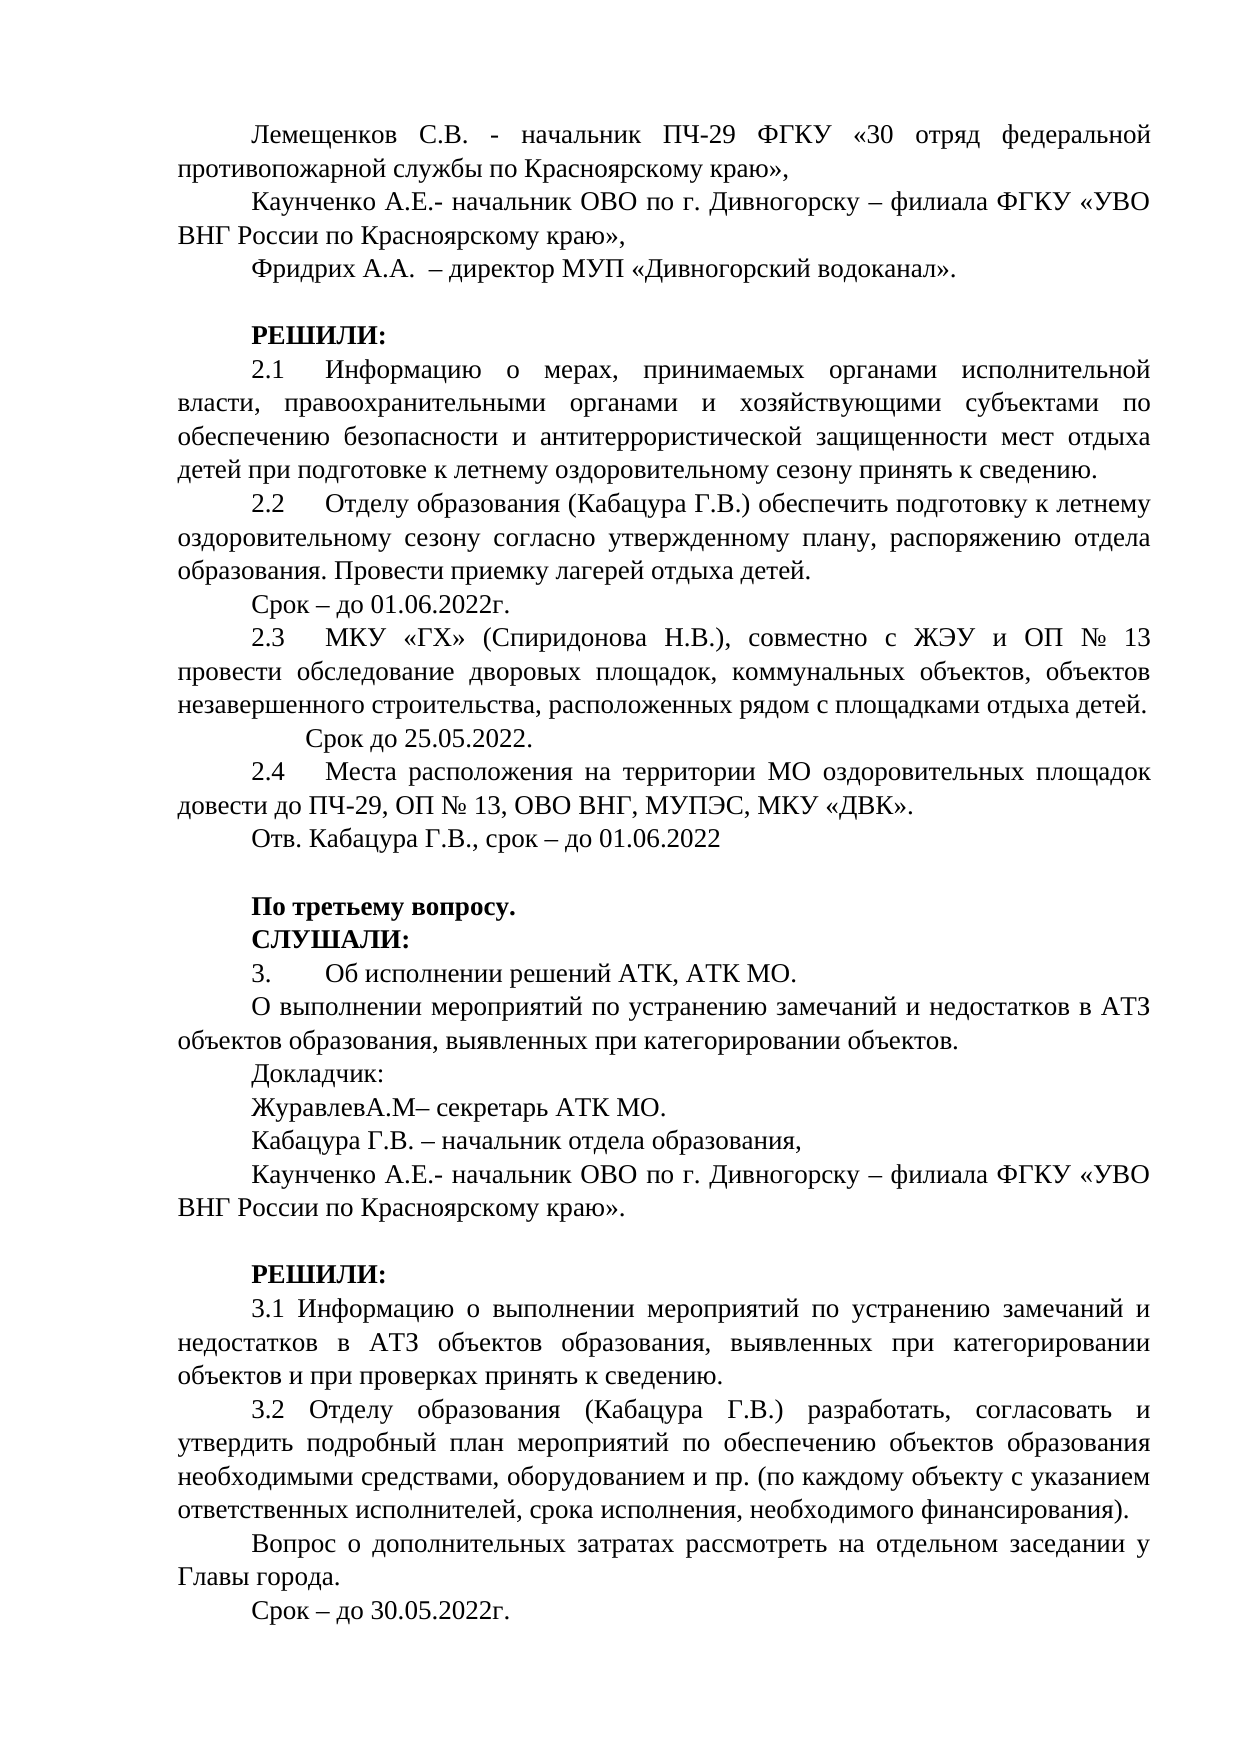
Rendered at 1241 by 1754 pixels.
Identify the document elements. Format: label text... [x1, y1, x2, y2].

list 3.2 Отделу образования (Кабацура Г.В.) разработать, согласовать и утвердить подробный план мероприятий по обеспечению объектов образования необходимыми средствами, оборудованием и пр. (по каждому объекту с указанием ответственных исполнителей, срока исполнения, необходимого финансирования). [177, 1393, 1152, 1524]
list Места расположения на территории МО оздоровительных площадок довести до ПЧ-29, ОП № 13, ОВО ВНГ, МУПЭС, МКУ «ДВК». [177, 755, 1152, 820]
list 3.1 Информацию о выполнении мероприятий по устранению замечаний и недостатков в АТЗ объектов образования, выявленных при категорировании объектов и при проверках принять к сведению. [177, 1292, 1152, 1390]
list Отделу образования (Кабацура Г.В.) обеспечить подготовку к летнему оздоровительному сезону согласно утвержденному плану, распоряжению отдела образования. Провести приемку лагерей отдыха детей. [177, 487, 1152, 585]
text Каунченко А.Е.- начальник ОВО по г. Дивногорску – филиала ФГКУ «УВО ВНГ России по Красноярскому краю». [177, 1158, 1152, 1223]
list По третьему вопросу. [177, 889, 1152, 921]
text Лемещенков С.В. - начальник ПЧ-29 ФГКУ «30 отряд федеральной противопожарной службы по Красноярскому краю», [177, 118, 1152, 183]
list Фридрих А.А. – директор МУП «Дивногорский водоканал». [251, 252, 1152, 283]
text Каунченко А.Е.- начальник ОВО по г. Дивногорску – филиала ФГКУ «УВО ВНГ России по Красноярскому краю», [177, 185, 1152, 250]
list Срок до 25.05.2022. [177, 722, 1152, 753]
list Кабацура Г.В. – начальник отдела образования, [251, 1124, 1152, 1156]
list Отв. Кабацура Г.В., срок – до 01.06.2022 [177, 822, 1152, 854]
list Об исполнении решений АТК, АТК МО. [177, 957, 1152, 988]
list О выполнении мероприятий по устранению замечаний и недостатков в АТЗ объектов образования, выявленных при категорировании объектов. [177, 990, 1152, 1055]
list МКУ «ГХ» (Спиридонова Н.В.), совместно с ЖЭУ и ОП № 13 провести обследование дворовых площадок, коммунальных объектов, объектов незавершенного строительства, расположенных рядом с площадками отдыха детей. [177, 621, 1152, 719]
list Срок – до 30.05.2022г. [177, 1594, 1152, 1625]
list Срок – до 01.06.2022г. [177, 588, 1152, 619]
list Информацию о мерах, принимаемых органами исполнительной власти, правоохранительными органами и хозяйствующими субъектами по обеспечению безопасности и антитеррористической защищенности мест отдыха детей при подготовке к летнему оздоровительному сезону принять к сведению. [177, 353, 1152, 485]
list Вопрос о дополнительных затратах рассмотреть на отдельном заседании у Главы города. [177, 1527, 1152, 1592]
list ЖуравлевА.М– секретарь АТК МО. [177, 1091, 1152, 1122]
list РЕШИЛИ: [251, 319, 1152, 351]
list РЕШИЛИ: [177, 1258, 1152, 1290]
list СЛУШАЛИ: [177, 923, 1152, 954]
list Докладчик: [177, 1057, 1152, 1088]
